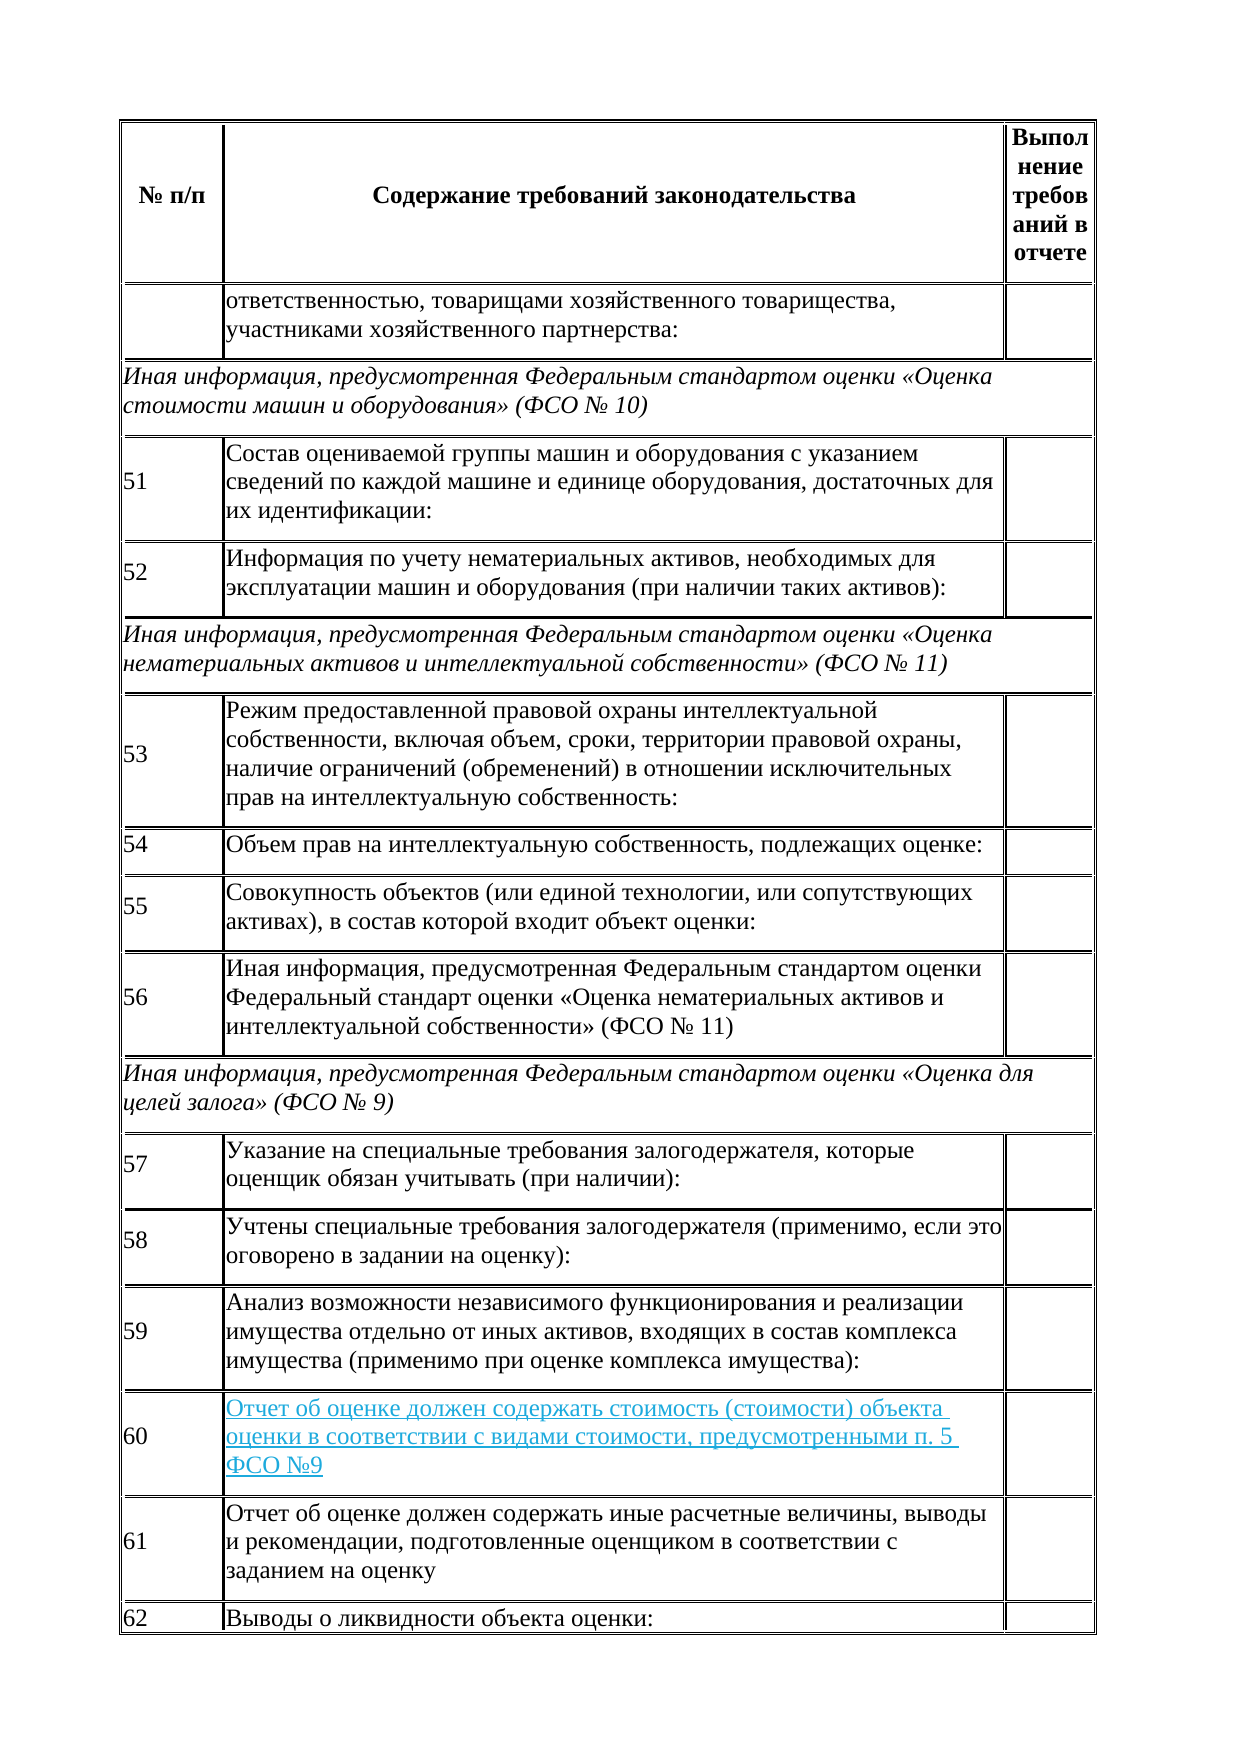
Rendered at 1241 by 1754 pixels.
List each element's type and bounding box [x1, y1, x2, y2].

table_header [118, 118, 1196, 1636]
